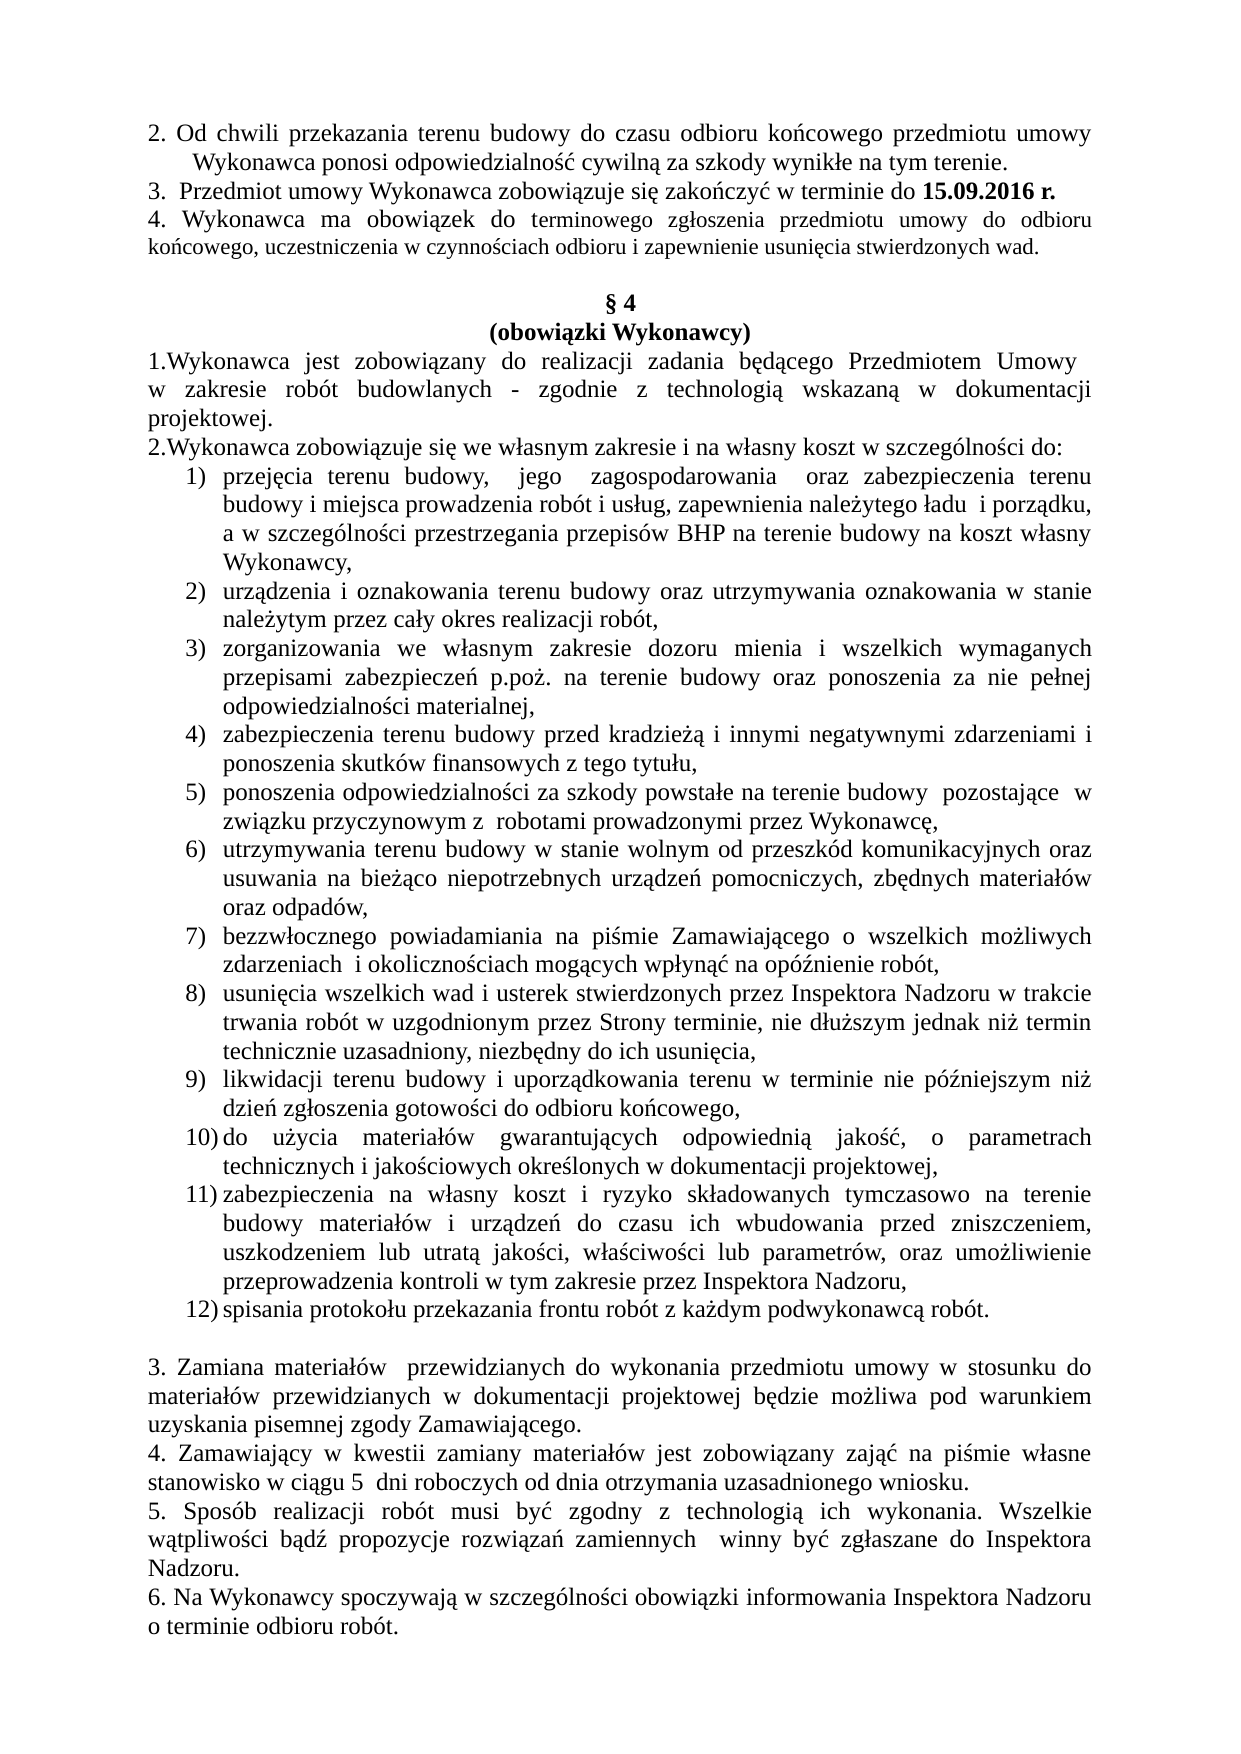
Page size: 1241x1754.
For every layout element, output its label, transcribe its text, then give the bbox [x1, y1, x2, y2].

list zabezpieczenia terenu budowy przed kradzieżą i innymi negatywnymi zdarzeniami i ponoszenia skutków finansowych z tego tytułu, [185, 719, 1093, 777]
text 5. Sposób realizacji robót musi być zgodny z technologią ich wykonania. Wszelkie wątpliwości bądź propozycje rozwiązań zamiennych winny być zgłaszane do Inspektora Nadzoru. [148, 1496, 1093, 1582]
list bezzwłocznego powiadamiania na piśmie Zamawiającego o wszelkich możliwych zdarzeniach i okolicznościach mogących wpłynąć na opóźnienie robót, [185, 921, 1093, 978]
list utrzymywania terenu budowy w stanie wolnym od przeszkód komunikacyjnych oraz usuwania na bieżąco niepotrzebnych urządzeń pomocniczych, zbędnych materiałów oraz odpadów, [185, 834, 1093, 921]
text § 4 [148, 288, 1093, 317]
text 4. Wykonawca ma obowiązek do terminowego zgłoszenia przedmiotu umowy do odbioru końcowego, uczestniczenia w czynnościach odbioru i zapewnienie usunięcia stwierdzonych wad. [148, 204, 1093, 259]
text 3. Zamiana materiałów przewidzianych do wykonania przedmiotu umowy w stosunku do materiałów przewidzianych w dokumentacji projektowej będzie możliwa pod warunkiem uzyskania pisemnej zgody Zamawiającego. [148, 1352, 1093, 1438]
list przejęcia terenu budowy, jego zagospodarowania oraz zabezpieczenia terenu budowy i miejsca prowadzenia robót i usług, zapewnienia należytego ładu i porządku, a w szczególności przestrzegania przepisów BHP na terenie budowy na koszt własny Wykonawcy, [185, 461, 1093, 576]
list ponoszenia odpowiedzialności za szkody powstałe na terenie budowy pozostające w związku przyczynowym z robotami prowadzonymi przez Wykonawcę, [185, 777, 1093, 834]
list do użycia materiałów gwarantujących odpowiednią jakość, o parametrach technicznych i jakościowych określonych w dokumentacji projektowej, [185, 1122, 1093, 1179]
text (obowiązki Wykonawcy) [148, 317, 1093, 346]
list spisania protokołu przekazania frontu robót z każdym podwykonawcą robót. [185, 1294, 1093, 1323]
text 2.Wykonawca zobowiązuje się we własnym zakresie i na własny koszt w szczególności do: [148, 432, 1093, 461]
text 4. Zamawiający w kwestii zamiany materiałów jest zobowiązany zająć na piśmie własne stanowisko w ciągu 5 dni roboczych od dnia otrzymania uzasadnionego wniosku. [148, 1438, 1093, 1496]
list likwidacji terenu budowy i uporządkowania terenu w terminie nie późniejszym niż dzień zgłoszenia gotowości do odbioru końcowego, [185, 1064, 1093, 1122]
text 1.Wykonawca jest zobowiązany do realizacji zadania będącego Przedmiotem Umowy w zakresie robót budowlanych - zgodnie z technologią wskazaną w dokumentacji projektowej. [148, 346, 1093, 432]
list usunięcia wszelkich wad i usterek stwierdzonych przez Inspektora Nadzoru w trakcie trwania robót w uzgodnionym przez Strony terminie, nie dłuższym jednak niż termin technicznie uzasadniony, niezbędny do ich usunięcia, [185, 978, 1093, 1064]
list zabezpieczenia na własny koszt i ryzyko składowanych tymczasowo na terenie budowy materiałów i urządzeń do czasu ich wbudowania przed zniszczeniem, uszkodzeniem lub utratą jakości, właściwości lub parametrów, oraz umożliwienie przeprowadzenia kontroli w tym zakresie przez Inspektora Nadzoru, [185, 1179, 1093, 1294]
list zorganizowania we własnym zakresie dozoru mienia i wszelkich wymaganych przepisami zabezpieczeń p.poż. na terenie budowy oraz ponoszenia za nie pełnej odpowiedzialności materialnej, [185, 633, 1093, 719]
text 2. Od chwili przekazania terenu budowy do czasu odbioru końcowego przedmiotu umowy Wykonawca ponosi odpowiedzialność cywilną za szkody wynikłe na tym terenie. [148, 118, 1093, 176]
text 3. Przedmiot umowy Wykonawca zobowiązuje się zakończyć w terminie do 15.09.2016 r. [148, 176, 1093, 204]
list urządzenia i oznakowania terenu budowy oraz utrzymywania oznakowania w stanie należytym przez cały okres realizacji robót, [185, 576, 1093, 633]
text 6. Na Wykonawcy spoczywają w szczególności obowiązki informowania Inspektora Nadzoru o terminie odbioru robót. [148, 1582, 1093, 1639]
